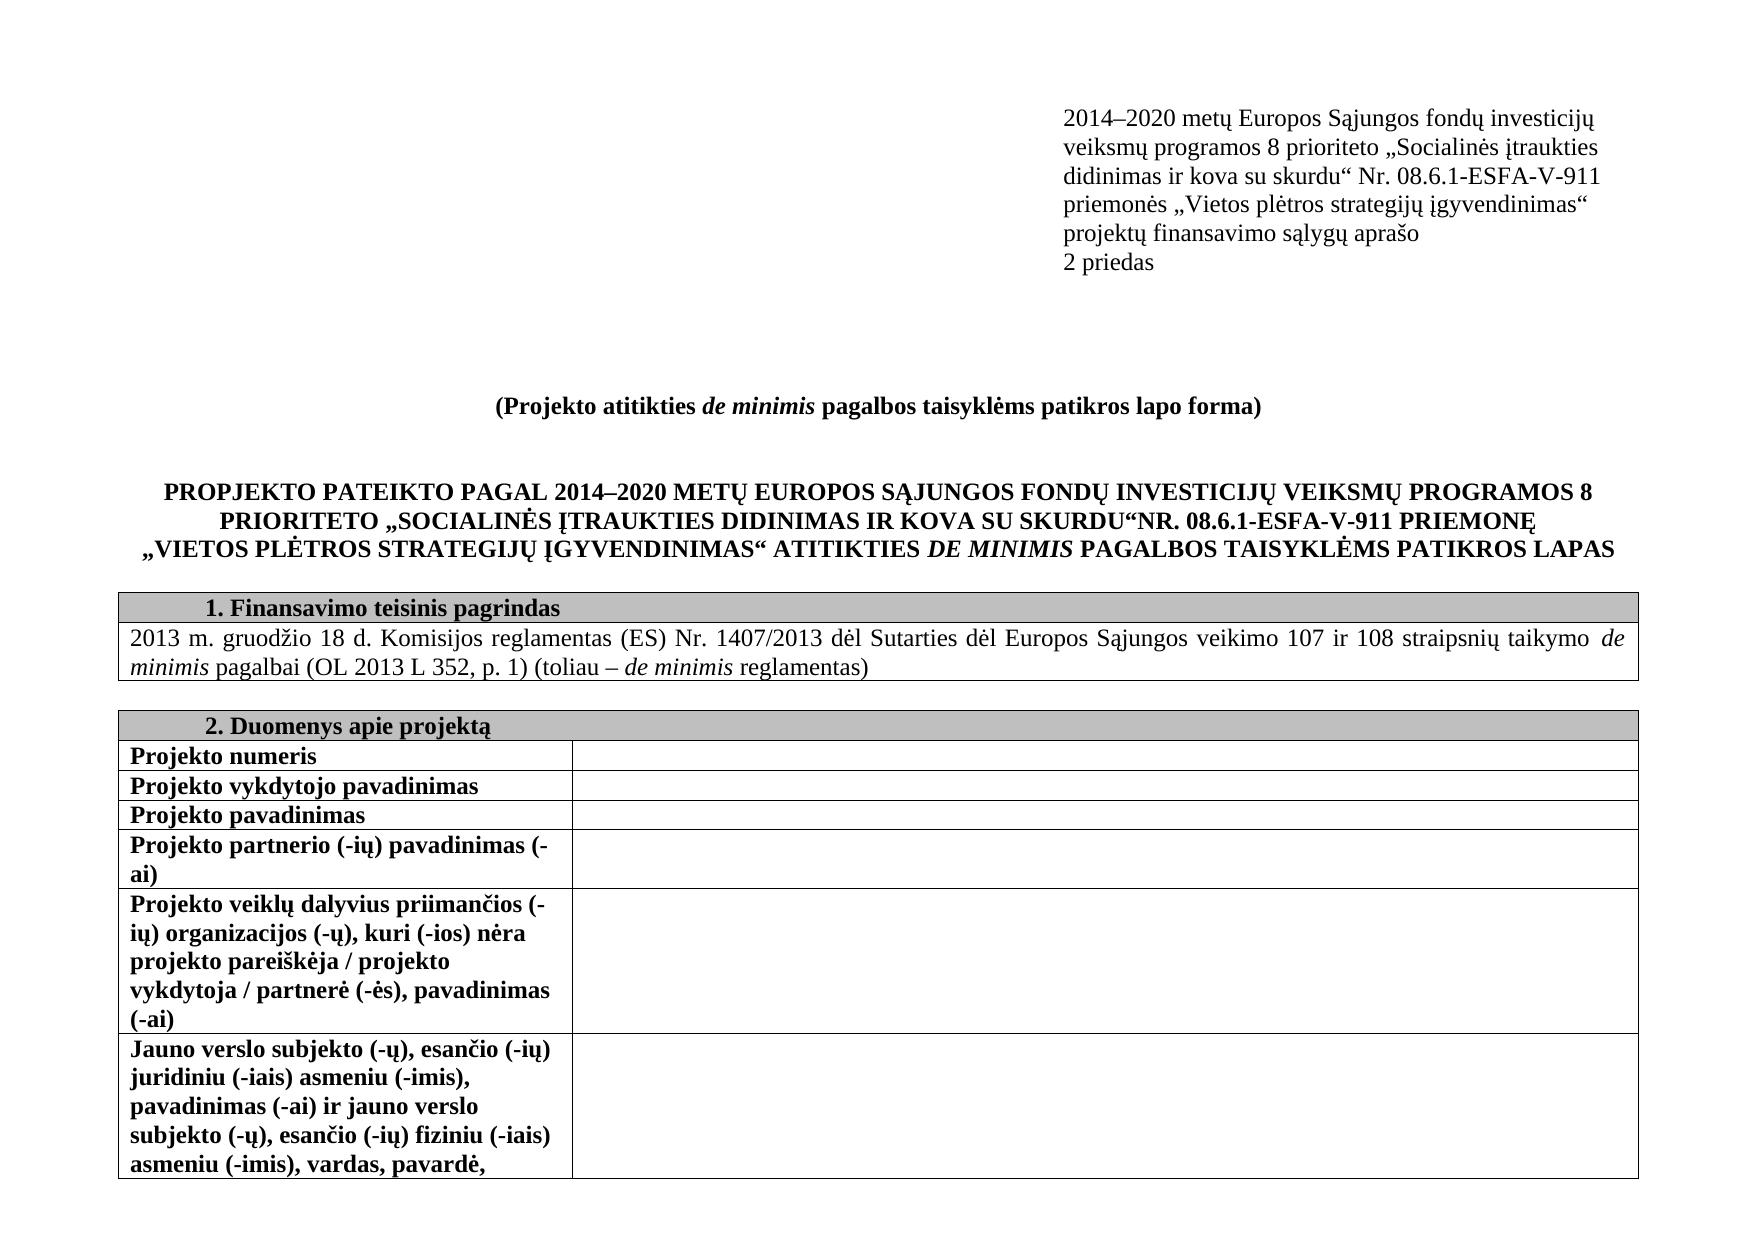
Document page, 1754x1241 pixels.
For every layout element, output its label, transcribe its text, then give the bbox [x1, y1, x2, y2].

table_cell Projekto numeris [119, 741, 572, 770]
text 2014–2020 metų Europos Sąjungos fondų investicijų [118, 103, 1639, 132]
text PROPJEKTO PATEIKTO PAGAL 2014–2020 METŲ EUROPOS SĄJUNGOS FONDŲ INVESTICIJŲ VEIKSMŲ PROGRAMOS 8 PRIORITETO „SOCIALINĖS ĮTRAUKTIES DIDINIMAS IR KOVA SU SKURDU“Nr. 08.6.1-ESFA-V-911 PRIEMONĘ [118, 477, 1639, 534]
table_cell Projekto vykdytojo pavadinimas [119, 771, 572, 799]
table_cell Projekto partnerio (-ių) pavadinimas (-ai) [119, 830, 572, 888]
text veiksmų programos 8 prioriteto „Socialinės įtraukties [118, 132, 1639, 161]
table_cell 2013 m. gruodžio 18 d. Komisijos reglamentas (ES) Nr. 1407/2013 dėl Sutarties dėl Europos Sąjungos veikimo 107 ir 108 straipsnių taikymo de minimis pagalbai (OL 2013 L 352, p. 1) (toliau – de minimis reglamentas) [119, 623, 1638, 680]
table_cell [573, 889, 1638, 1033]
table_header 1. Finansavimo teisinis pagrindas [119, 593, 1638, 622]
text 2 priedas [118, 247, 1639, 276]
table_cell [573, 741, 1638, 770]
table_cell Projekto veiklų dalyvius priimančios (-ių) organizacijos (-ų), kuri (-ios) nėra projekto pareiškėja / projekto vykdytoja / partnerė (-ės), pavadinimas (-ai) [119, 889, 572, 1033]
text „VIETOS PLĖTROS STRATEGIJŲ ĮGYVENDINIMAS“ ATITIKTIES de minimis PAGALBOS TAISYKLĖMS Patikros lapas [118, 534, 1639, 563]
table_header 2. Duomenys apie projektą [119, 711, 1638, 740]
text projektų finansavimo sąlygų aprašo [118, 218, 1639, 247]
text didinimas ir kova su skurdu“ Nr. 08.6.1-ESFA-V-911 [118, 161, 1639, 189]
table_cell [119, 1034, 572, 1177]
text priemonės „Vietos plėtros strategijų įgyvendinimas“ [118, 189, 1639, 218]
table_cell [573, 771, 1638, 799]
table_cell [573, 830, 1638, 888]
table_cell [573, 1034, 1638, 1177]
table_cell Projekto pavadinimas [119, 801, 572, 829]
text (Projekto atitikties de minimis pagalbos taisyklėms patikros lapo forma) [118, 391, 1639, 419]
table_cell [573, 801, 1638, 829]
